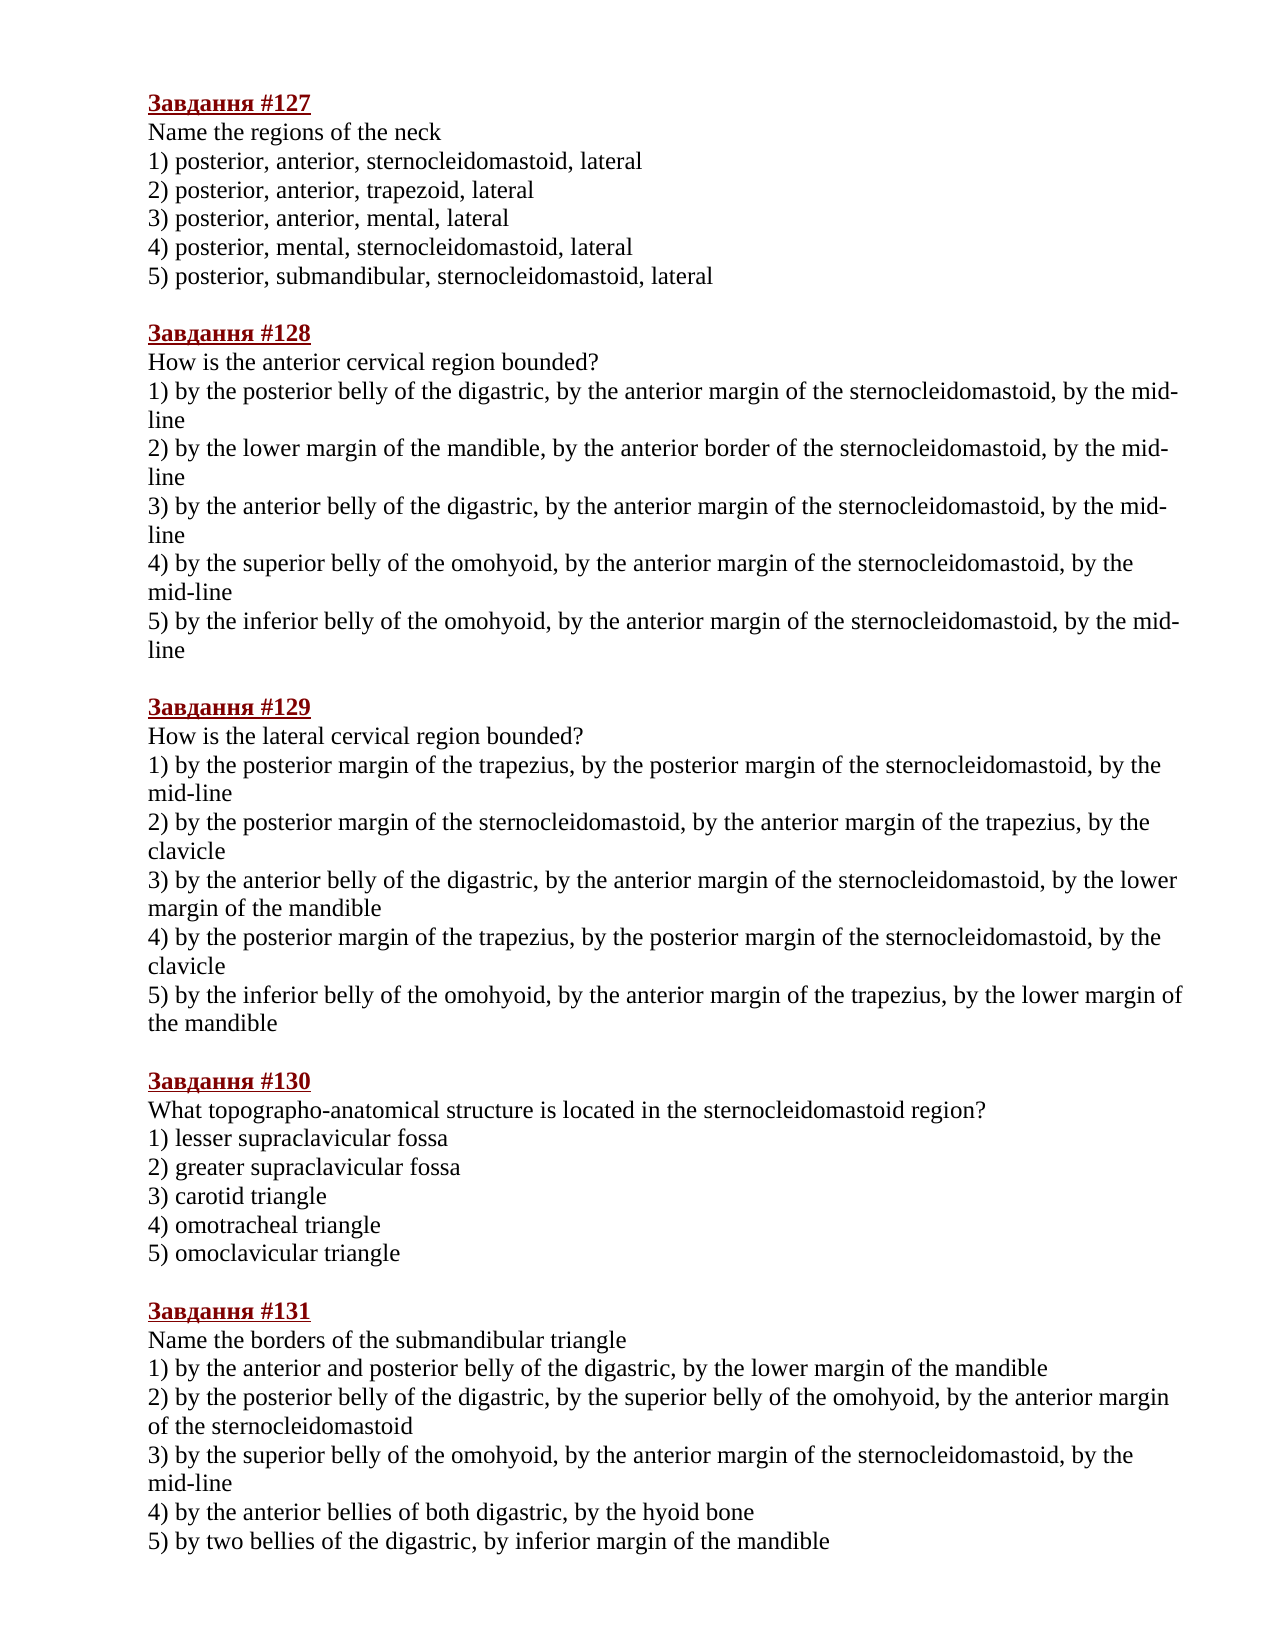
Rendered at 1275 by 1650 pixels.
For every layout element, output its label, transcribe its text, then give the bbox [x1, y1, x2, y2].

text Name the regions of the neck [148, 117, 1186, 146]
text 5) posterior, submandibular, sternocleidomastoid, lateral [148, 261, 1186, 290]
text 1) posterior, anterior, sternocleidomastoid, lateral [148, 146, 1186, 175]
text 2) greater supraclavicular fossa [148, 1152, 1186, 1181]
text 2) by the posterior belly of the digastric, by the superior belly of the omohyoid, by the anterior margin of the sternocleidomastoid [148, 1382, 1186, 1440]
text 3) by the superior belly of the omohyoid, by the anterior margin of the sternocleidomastoid, by the mid-line [148, 1440, 1186, 1497]
text Name the borders of the submandibular triangle [148, 1325, 1186, 1353]
text Завдання #131 [148, 1296, 1186, 1325]
text 1) by the posterior belly of the digastric, by the anterior margin of the sternocleidomastoid, by the mid-line [148, 376, 1186, 433]
text 4) omotracheal triangle [148, 1210, 1186, 1238]
text 1) lesser supraclavicular fossa [148, 1123, 1186, 1152]
text How is the anterior cervical region bounded? [148, 347, 1186, 376]
text Завдання #128 [148, 318, 1186, 347]
text 2) by the lower margin of the mandible, by the anterior border of the sternocleidomastoid, by the mid-line [148, 433, 1186, 491]
text 3) by the anterior belly of the digastric, by the anterior margin of the sternocleidomastoid, by the lower margin of the mandible [148, 865, 1186, 922]
text 4) posterior, mental, sternocleidomastoid, lateral [148, 232, 1186, 261]
text 3) by the anterior belly of the digastric, by the anterior margin of the sternocleidomastoid, by the mid-line [148, 491, 1186, 548]
text 4) by the posterior margin of the trapezius, by the posterior margin of the sternocleidomastoid, by the clavicle [148, 922, 1186, 980]
text How is the lateral cervical region bounded? [148, 721, 1186, 750]
text What topographo-anatomical structure is located in the sternocleidomastoid region? [148, 1095, 1186, 1123]
text 4) by the superior belly of the omohyoid, by the anterior margin of the sternocleidomastoid, by the mid-line [148, 548, 1186, 606]
text 5) by two bellies of the digastric, by inferior margin of the mandible [148, 1526, 1186, 1555]
text 4) by the anterior bellies of both digastric, by the hyoid bone [148, 1497, 1186, 1526]
text 5) omoclavicular triangle [148, 1238, 1186, 1267]
text 1) by the anterior and posterior belly of the digastric, by the lower margin of the mandible [148, 1353, 1186, 1382]
text 3) posterior, anterior, mental, lateral [148, 203, 1186, 232]
text 2) posterior, anterior, trapezoid, lateral [148, 175, 1186, 203]
text Завдання #130 [148, 1066, 1186, 1095]
text Завдання #129 [148, 692, 1186, 721]
text 5) by the inferior belly of the omohyoid, by the anterior margin of the trapezius, by the lower margin of the mandible [148, 980, 1186, 1037]
text 3) carotid triangle [148, 1181, 1186, 1210]
text 2) by the posterior margin of the sternocleidomastoid, by the anterior margin of the trapezius, by the clavicle [148, 807, 1186, 865]
text Завдання #127 [148, 88, 1186, 117]
text 1) by the posterior margin of the trapezius, by the posterior margin of the sternocleidomastoid, by the mid-line [148, 750, 1186, 807]
text 5) by the inferior belly of the omohyoid, by the anterior margin of the sternocleidomastoid, by the mid-line [148, 606, 1186, 663]
